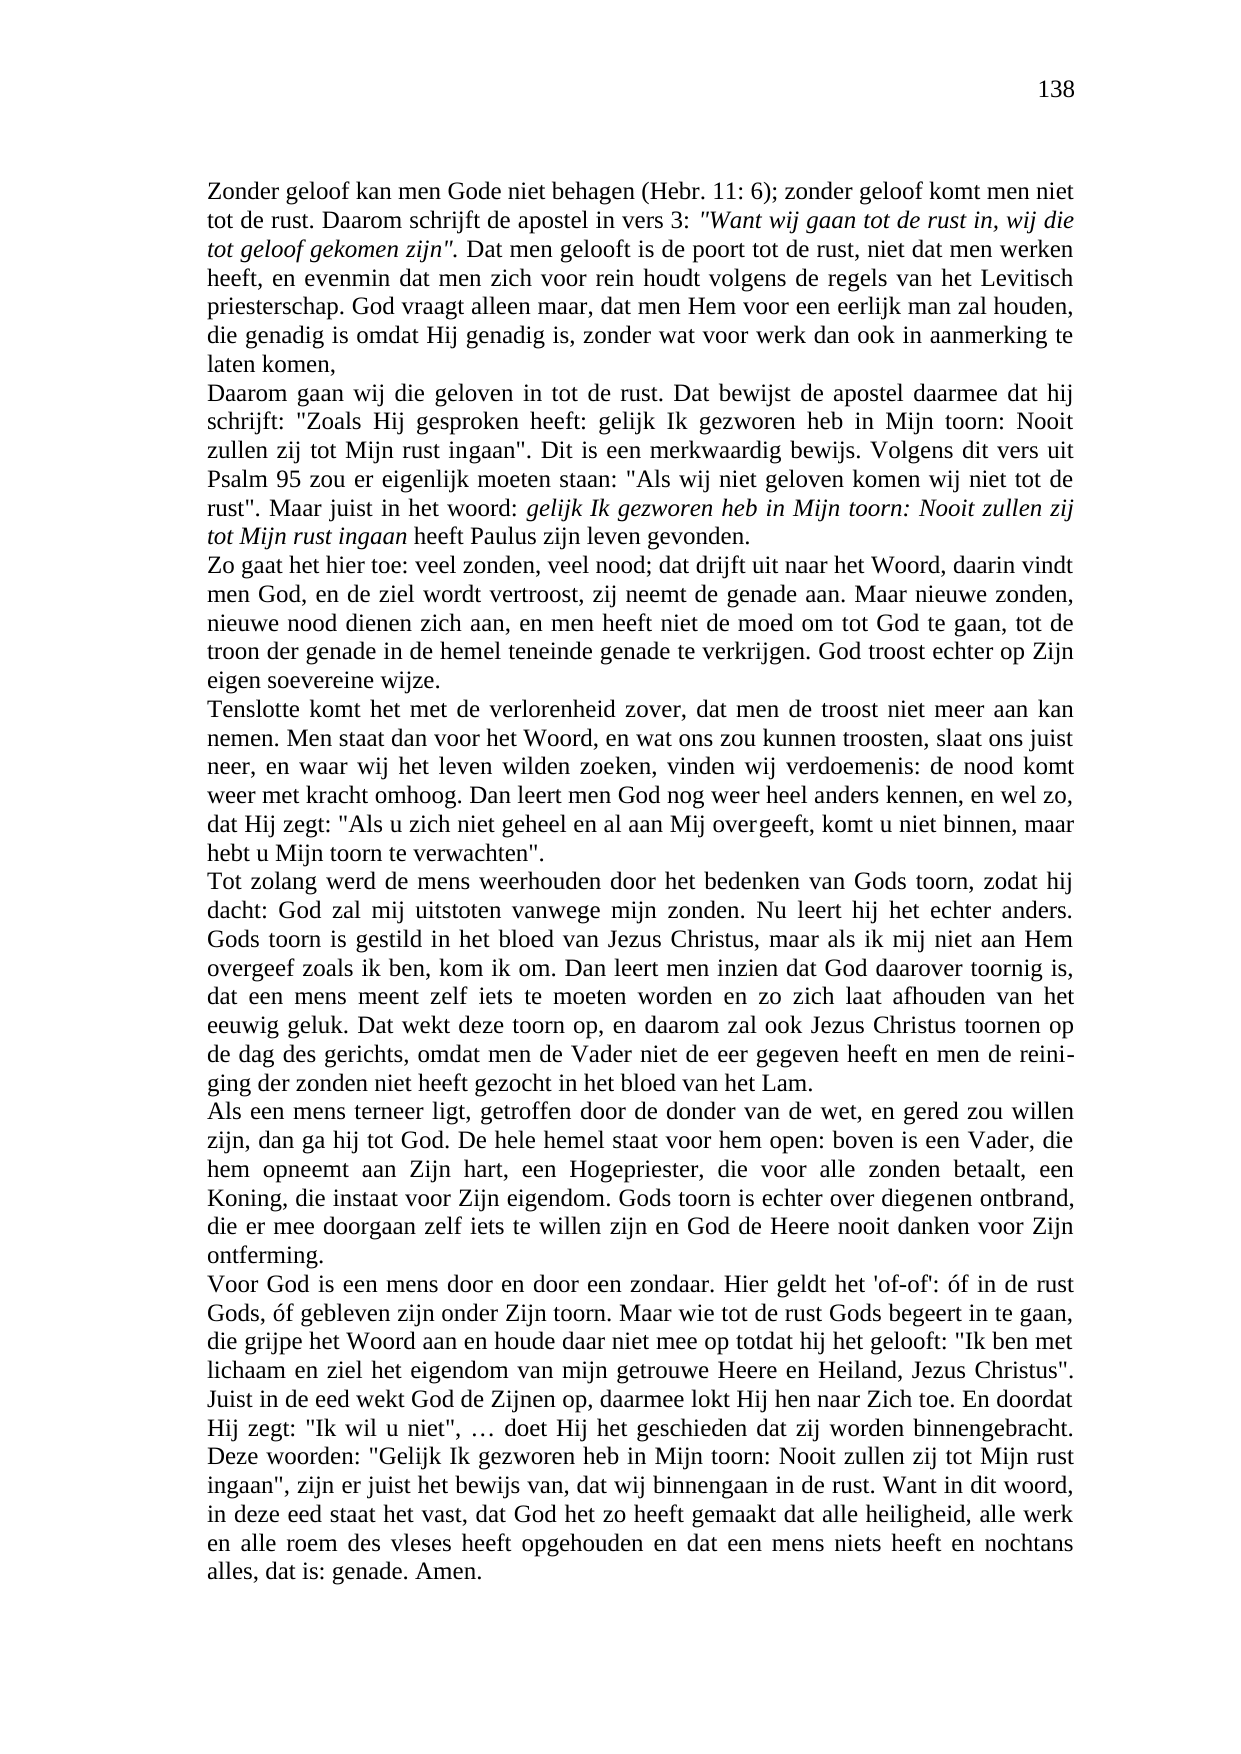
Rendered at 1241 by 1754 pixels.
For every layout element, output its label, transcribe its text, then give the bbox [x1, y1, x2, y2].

text Daarom gaan wij die geloven in tot de rust. Dat bewijst de apostel daarmee dat hij schrijft: "Zoals Hij gesproken heeft: gelijk Ik gezworen heb in Mijn toorn: Nooit zullen zij tot Mijn rust ingaan". Dit is een merkwaardig bewijs. Volgens dit vers uit Psalm 95 zou er eigenlijk moeten staan: "Als wij niet geloven komen wij niet tot de rust". Maar juist in het woord: gelijk Ik gezworen heb in Mijn toorn: Nooit zullen zij tot Mijn rust ingaan heeft Paulus zijn leven gevonden. [207, 378, 1075, 550]
text Als een mens terneer ligt, getroffen door de donder van de wet, en gered zou willen zijn, dan ga hij tot God. De hele hemel staat voor hem open: boven is een Vader, die hem opneemt aan Zijn hart, een Hogepriester, die voor alle zonden betaalt, een Koning, die instaat voor Zijn eigendom. Gods toorn is echter over diegenen ontbrand, die er mee doorgaan zelf iets te willen zijn en God de Heere nooit danken voor Zijn ontferming. [207, 1096, 1075, 1269]
text Zo gaat het hier toe: veel zonden, veel nood; dat drijft uit naar het Woord, daarin vindt men God, en de ziel wordt vertroost, zij neemt de genade aan. Maar nieuwe zonden, nieuwe nood dienen zich aan, en men heeft niet de moed om tot God te gaan, tot de troon der genade in de hemel teneinde genade te verkrijgen. God troost echter op Zijn eigen soevereine wijze. [207, 550, 1075, 694]
text Tenslotte komt het met de verlorenheid zover, dat men de troost niet meer aan kan nemen. Men staat dan voor het Woord, en wat ons zou kunnen troosten, slaat ons juist neer, en waar wij het leven wilden zoeken, vinden wij verdoemenis: de nood komt weer met kracht omhoog. Dan leert men God nog weer heel anders kennen, en wel zo, dat Hij zegt: "Als u zich niet geheel en al aan Mij overgeeft, komt u niet binnen, maar hebt u Mijn toorn te verwachten". [207, 694, 1075, 866]
text Voor God is een mens door en door een zondaar. Hier geldt het 'of-of': óf in de rust Gods, óf gebleven zijn onder Zijn toorn. Maar wie tot de rust Gods begeert in te gaan, die grijpe het Woord aan en houde daar niet mee op totdat hij het gelooft: "Ik ben met lichaam en ziel het eigendom van mijn getrouwe Heere en Heiland, Jezus Christus". Juist in de eed wekt God de Zijnen op, daarmee lokt Hij hen naar Zich toe. En doordat Hij zegt: "Ik wil u niet", … doet Hij het geschieden dat zij worden binnengebracht. Deze woorden: "Gelijk Ik gezworen heb in Mijn toorn: Nooit zullen zij tot Mijn rust ingaan", zijn er juist het bewijs van, dat wij binnengaan in de rust. Want in dit woord, in deze eed staat het vast, dat God het zo heeft gemaakt dat alle heiligheid, alle werk en alle roem des vleses heeft opgehouden en dat een mens niets heeft en nochtans alles, dat is: genade. Amen. [207, 1269, 1075, 1585]
text Zonder geloof kan men Gode niet behagen (Hebr. 11: 6); zonder geloof komt men niet tot de rust. Daarom schrijft de apostel in vers 3: "Want wij gaan tot de rust in, wij die tot geloof gekomen zijn". Dat men gelooft is de poort tot de rust, niet dat men werken heeft, en evenmin dat men zich voor rein houdt volgens de regels van het Levitisch priesterschap. God vraagt alleen maar, dat men Hem voor een eerlijk man zal houden, die genadig is omdat Hij genadig is, zonder wat voor werk dan ook in aanmerking te laten komen, [207, 176, 1075, 378]
text Tot zolang werd de mens weerhouden door het bedenken van Gods toorn, zodat hij dacht: God zal mij uitstoten vanwege mijn zonden. Nu leert hij het echter anders. Gods toorn is gestild in het bloed van Jezus Christus, maar als ik mij niet aan Hem overgeef zoals ik ben, kom ik om. Dan leert men inzien dat God daarover toornig is, dat een mens meent zelf iets te moeten worden en zo zich laat afhouden van het eeuwig geluk. Dat wekt deze toorn op, en daarom zal ook Jezus Christus toornen op de dag des gerichts, omdat men de Vader niet de eer gegeven heeft en men de reiniging der zonden niet heeft gezocht in het bloed van het Lam. [207, 866, 1075, 1096]
